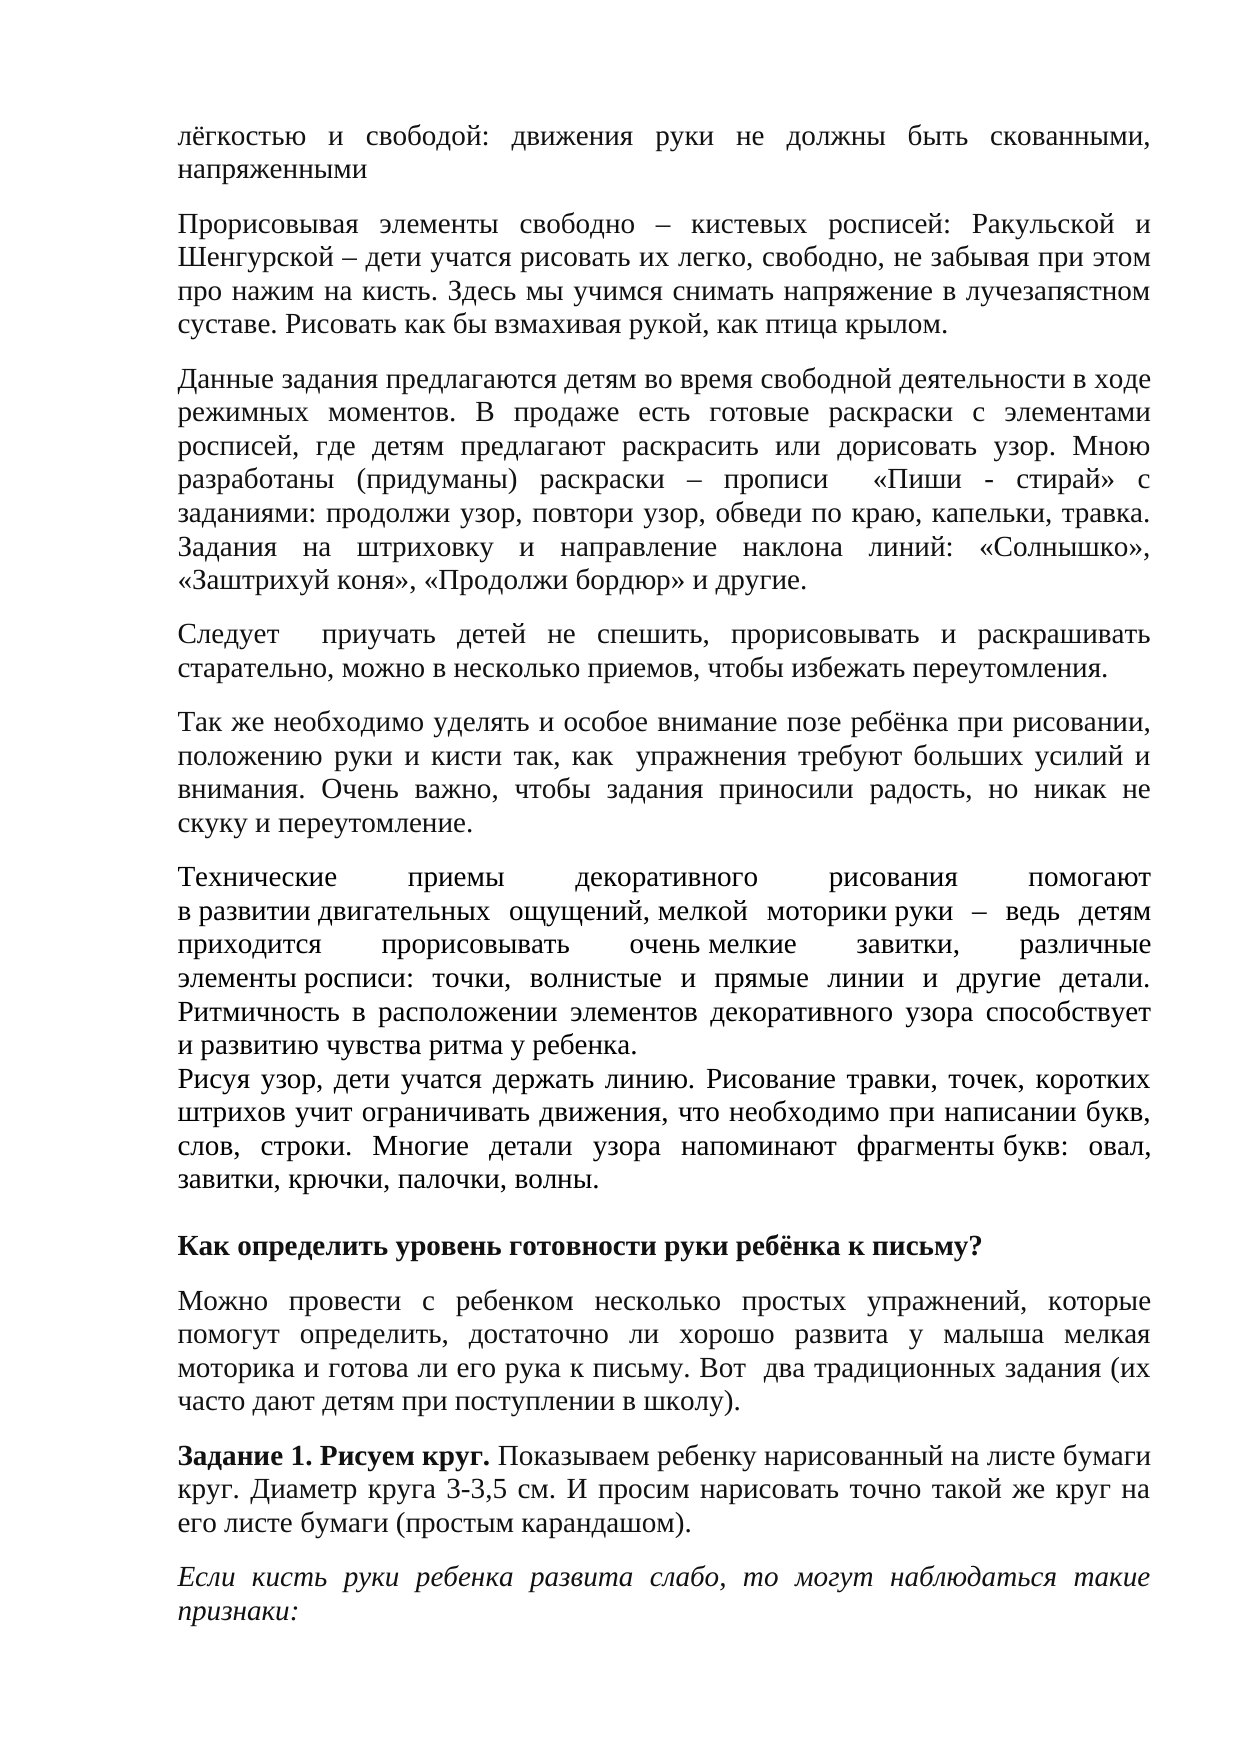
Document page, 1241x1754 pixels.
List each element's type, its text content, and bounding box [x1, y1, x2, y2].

text Данные задания предлагаются детям во время свободной деятельности в ходе режимных моментов. В продаже есть готовые раскраски с элементами росписей, где детям предлагают раскрасить или дорисовать узор. Мною разработаны (придуманы) раскраски – прописи «Пиши - стирай» с заданиями: продолжи узор, повтори узор, обведи по краю, капельки, травка. Задания на штриховку и направление наклона линий: «Солнышко», «Заштрихуй коня», «Продолжи бордюр» и другие. [177, 361, 1152, 596]
text Рисуя узор, дети учатся держать линию. Рисование травки, точек, коротких штрихов учит ограничивать движения, что необходимо при написании букв, слов, строки. Многие детали узора напоминают фрагменты букв: овал, завитки, крючки, палочки, волны. [177, 1061, 1152, 1195]
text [177, 1559, 1152, 1626]
text Задание 1. Рисуем круг. Показываем ребенку нарисованный на листе бумаги круг. Диаметр круга 3-3,5 см. И просим нарисовать точно такой же круг на его листе бумаги (простым карандашом). [177, 1438, 1152, 1538]
text Как определить уровень готовности руки ребёнка к письму? [177, 1228, 1152, 1262]
text Технические приемы декоративного рисования помогают в развитии двигательных ощущений, мелкой моторики руки – ведь детям приходится прорисовывать очень мелкие завитки, различные элементы росписи: точки, волнистые и прямые линии и другие детали. Ритмичность в расположении элементов декоративного узора способствует и развитию чувства ритма у ребенка. [177, 859, 1152, 1061]
text Прорисовывая элементы свободно – кистевых росписей: Ракульской и Шенгурской – дети учатся рисовать их легко, свободно, не забывая при этом про нажим на кисть. Здесь мы учимся снимать напряжение в лучезапястном суставе. Рисовать как бы взмахивая рукой, как птица крылом. [177, 206, 1152, 340]
text Так же необходимо уделять и особое внимание позе ребёнка при рисовании, положению руки и кисти так, как упражнения требуют больших усилий и внимания. Очень важно, чтобы задания приносили радость, но никак не скуку и переутомление. [177, 704, 1152, 839]
text Следует приучать детей не спешить, прорисовывать и раскрашивать старательно, можно в несколько приемов, чтобы избежать переутомления. [177, 617, 1152, 684]
text Можно провести с ребенком несколько простых упражнений, которые помогут определить, достаточно ли хорошо развита у малыша мелкая моторика и готова ли его рука к письму. Вот два традиционных задания (их часто дают детям при поступлении в школу). [177, 1283, 1152, 1417]
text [177, 118, 1152, 185]
